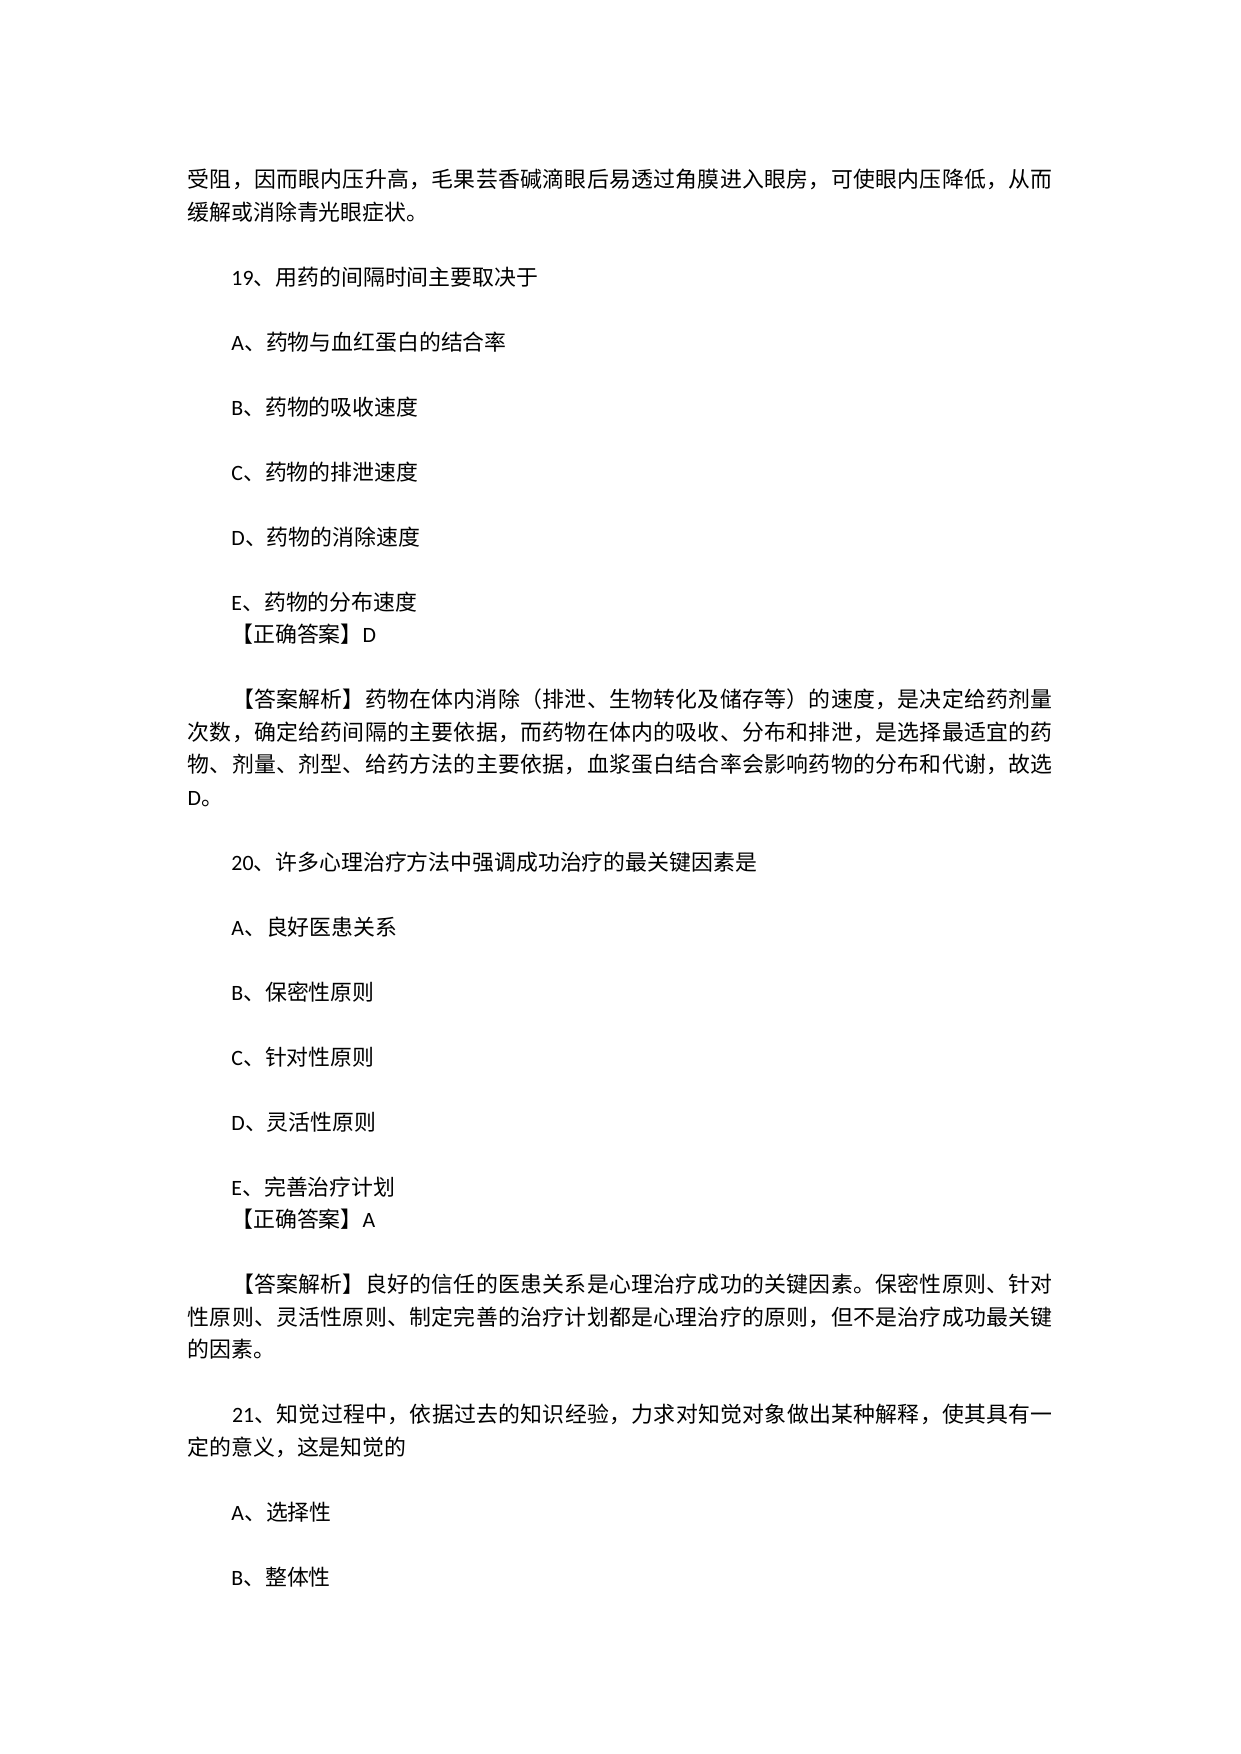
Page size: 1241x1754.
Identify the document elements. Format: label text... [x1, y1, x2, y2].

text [187, 162, 1053, 227]
text 21、知觉过程中，依据过去的知识经验，力求对知觉对象做出某种解释，使其具有一定的意义，这是知觉的 [187, 1397, 1053, 1462]
text 19、用药的间隔时间主要取决于 [187, 259, 1053, 292]
text 【正确答案】D [187, 617, 1053, 649]
text B、药物的吸收速度 [187, 389, 1053, 422]
text A、药物与血红蛋白的结合率 [187, 324, 1053, 357]
text 【答案解析】药物在体内消除（排泄、生物转化及储存等）的速度，是决定给药剂量、次数，确定给药间隔的主要依据，而药物在体内的吸收、分布和排泄，是选择最适宜的药物、剂量、剂型、给药方法的主要依据，血浆蛋白结合率会影响药物的分布和代谢，故选D。 [187, 682, 1053, 812]
text C、药物的排泄速度 [187, 454, 1053, 487]
text E、药物的分布速度 [187, 584, 1053, 617]
text B、整体性 [187, 1559, 1053, 1592]
text A、选择性 [187, 1494, 1053, 1527]
text D、灵活性原则 [187, 1104, 1053, 1137]
text 【正确答案】A [187, 1202, 1053, 1234]
text C、针对性原则 [187, 1039, 1053, 1072]
text E、完善治疗计划 [187, 1169, 1053, 1202]
text 【答案解析】良好的信任的医患关系是心理治疗成功的关键因素。保密性原则、针对性原则、灵活性原则、制定完善的治疗计划都是心理治疗的原则，但不是治疗成功最关键的因素。 [187, 1267, 1053, 1364]
text D、药物的消除速度 [187, 519, 1053, 552]
text 20、许多心理治疗方法中强调成功治疗的最关键因素是 [187, 844, 1053, 877]
text B、保密性原则 [187, 974, 1053, 1007]
text A、良好医患关系 [187, 909, 1053, 942]
